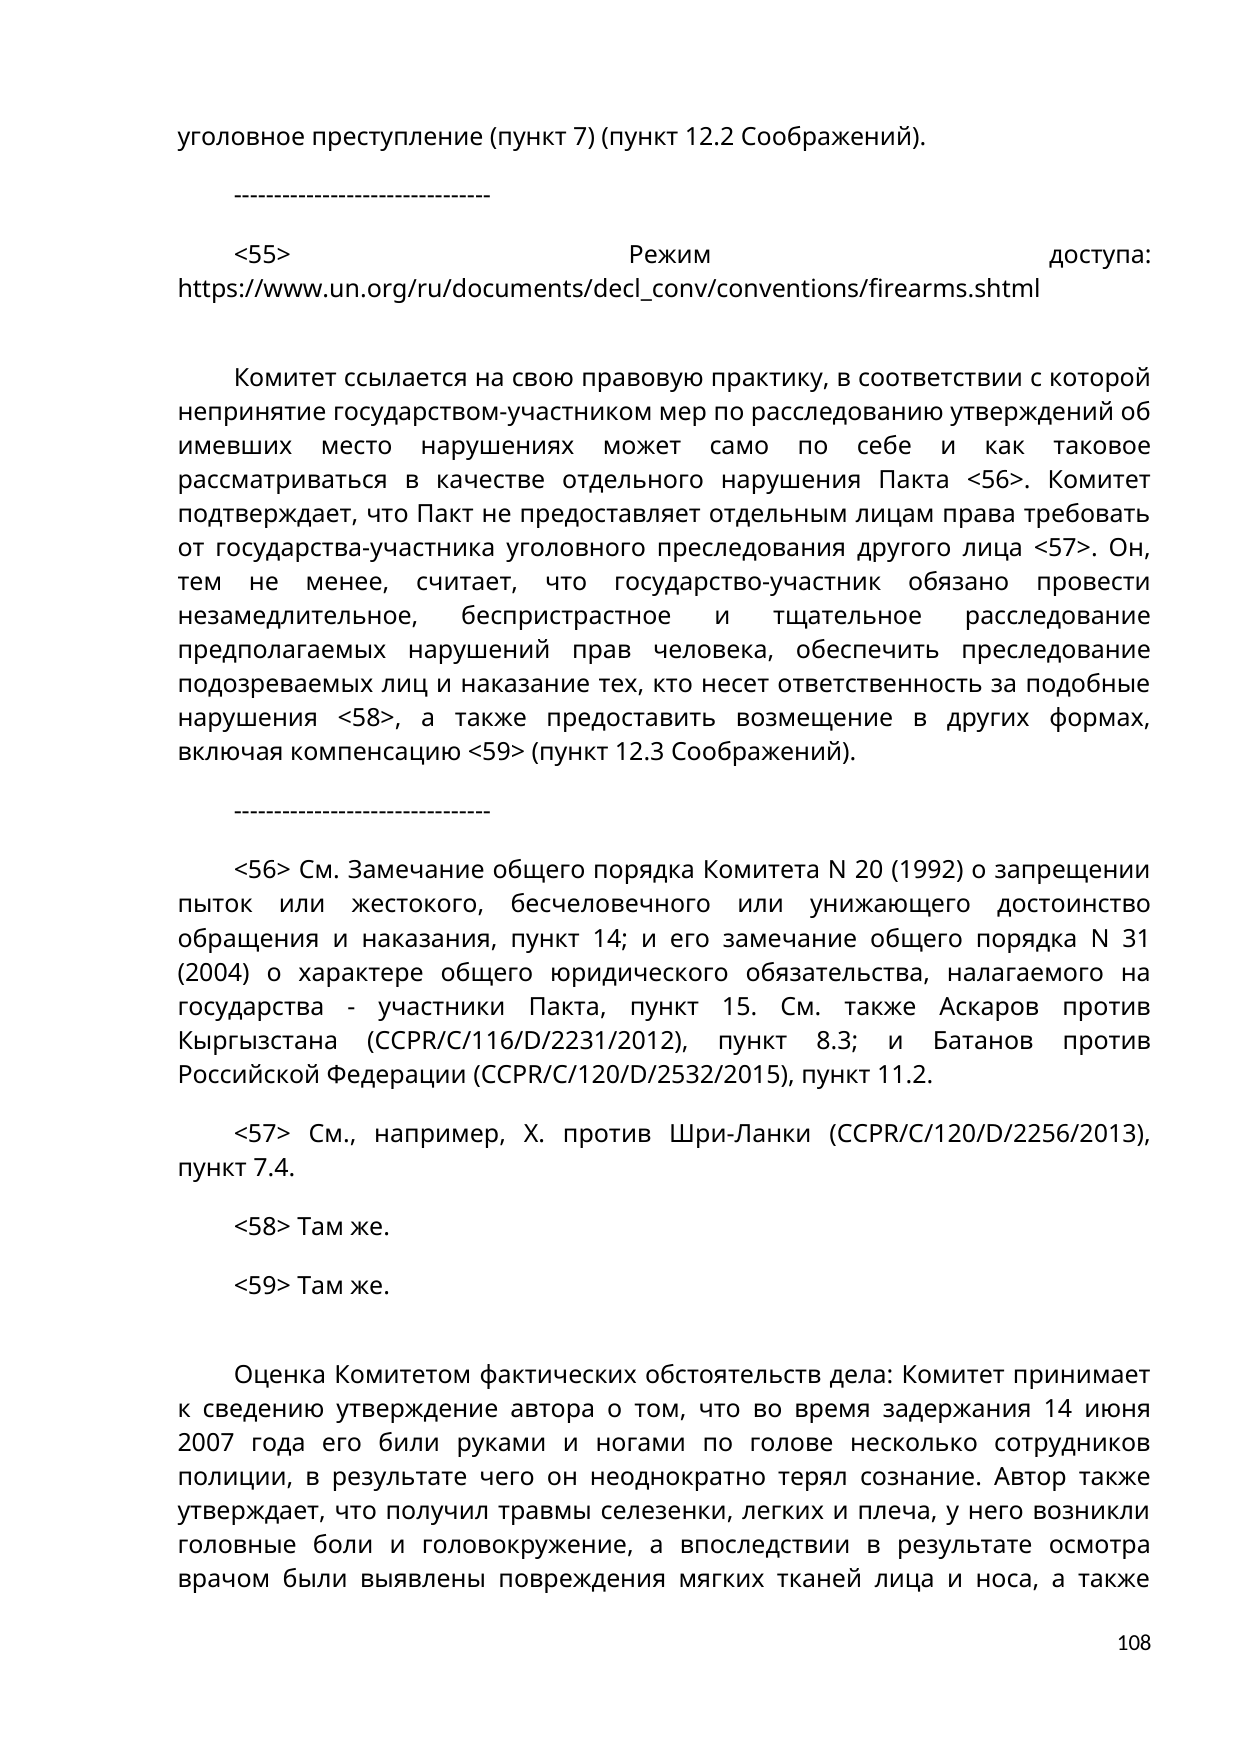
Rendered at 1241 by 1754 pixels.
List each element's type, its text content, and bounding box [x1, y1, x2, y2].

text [177, 118, 1152, 152]
text Комитет ссылается на свою правовую практику, в соответствии с которой непринятие государством-участником мер по расследованию утверждений об имевших место нарушениях может само по себе и как таковое рассматриваться в качестве отдельного нарушения Пакта <56>. Комитет подтверждает, что Пакт не предоставляет отдельным лицам права требовать от государства-участника уголовного преследования другого лица <57>. Он, тем не менее, считает, что государство-участник обязано провести незамедлительное, беспристрастное и тщательное расследование предполагаемых нарушений прав человека, обеспечить преследование подозреваемых лиц и наказание тех, кто несет ответственность за подобные нарушения <58>, а также предоставить возмещение в других формах, включая компенсацию <59> (пункт 12.3 Соображений). [177, 359, 1152, 768]
text -------------------------------- [177, 793, 1152, 827]
text <56> См. Замечание общего порядка Комитета N 20 (1992) о запрещении пыток или жестокого, бесчеловечного или унижающего достоинство обращения и наказания, пункт 14; и его замечание общего порядка N 31 (2004) о характере общего юридического обязательства, налагаемого на государства - участники Пакта, пункт 15. См. также Аскаров против Кыргызстана (CCPR/C/116/D/2231/2012), пункт 8.3; и Батанов против Российской Федерации (CCPR/C/120/D/2532/2015), пункт 11.2. [177, 852, 1152, 1091]
text -------------------------------- [177, 177, 1152, 211]
text <55> Режим доступа: https://www.un.org/ru/documents/decl_conv/conventions/firearms.shtml [177, 236, 1152, 304]
text <58> Там же. [177, 1209, 1152, 1243]
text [177, 1357, 1152, 1595]
text <57> См., например, Х. против Шри-Ланки (CCPR/C/120/D/2256/2013), пункт 7.4. [177, 1116, 1152, 1184]
text <59> Там же. [177, 1268, 1152, 1302]
